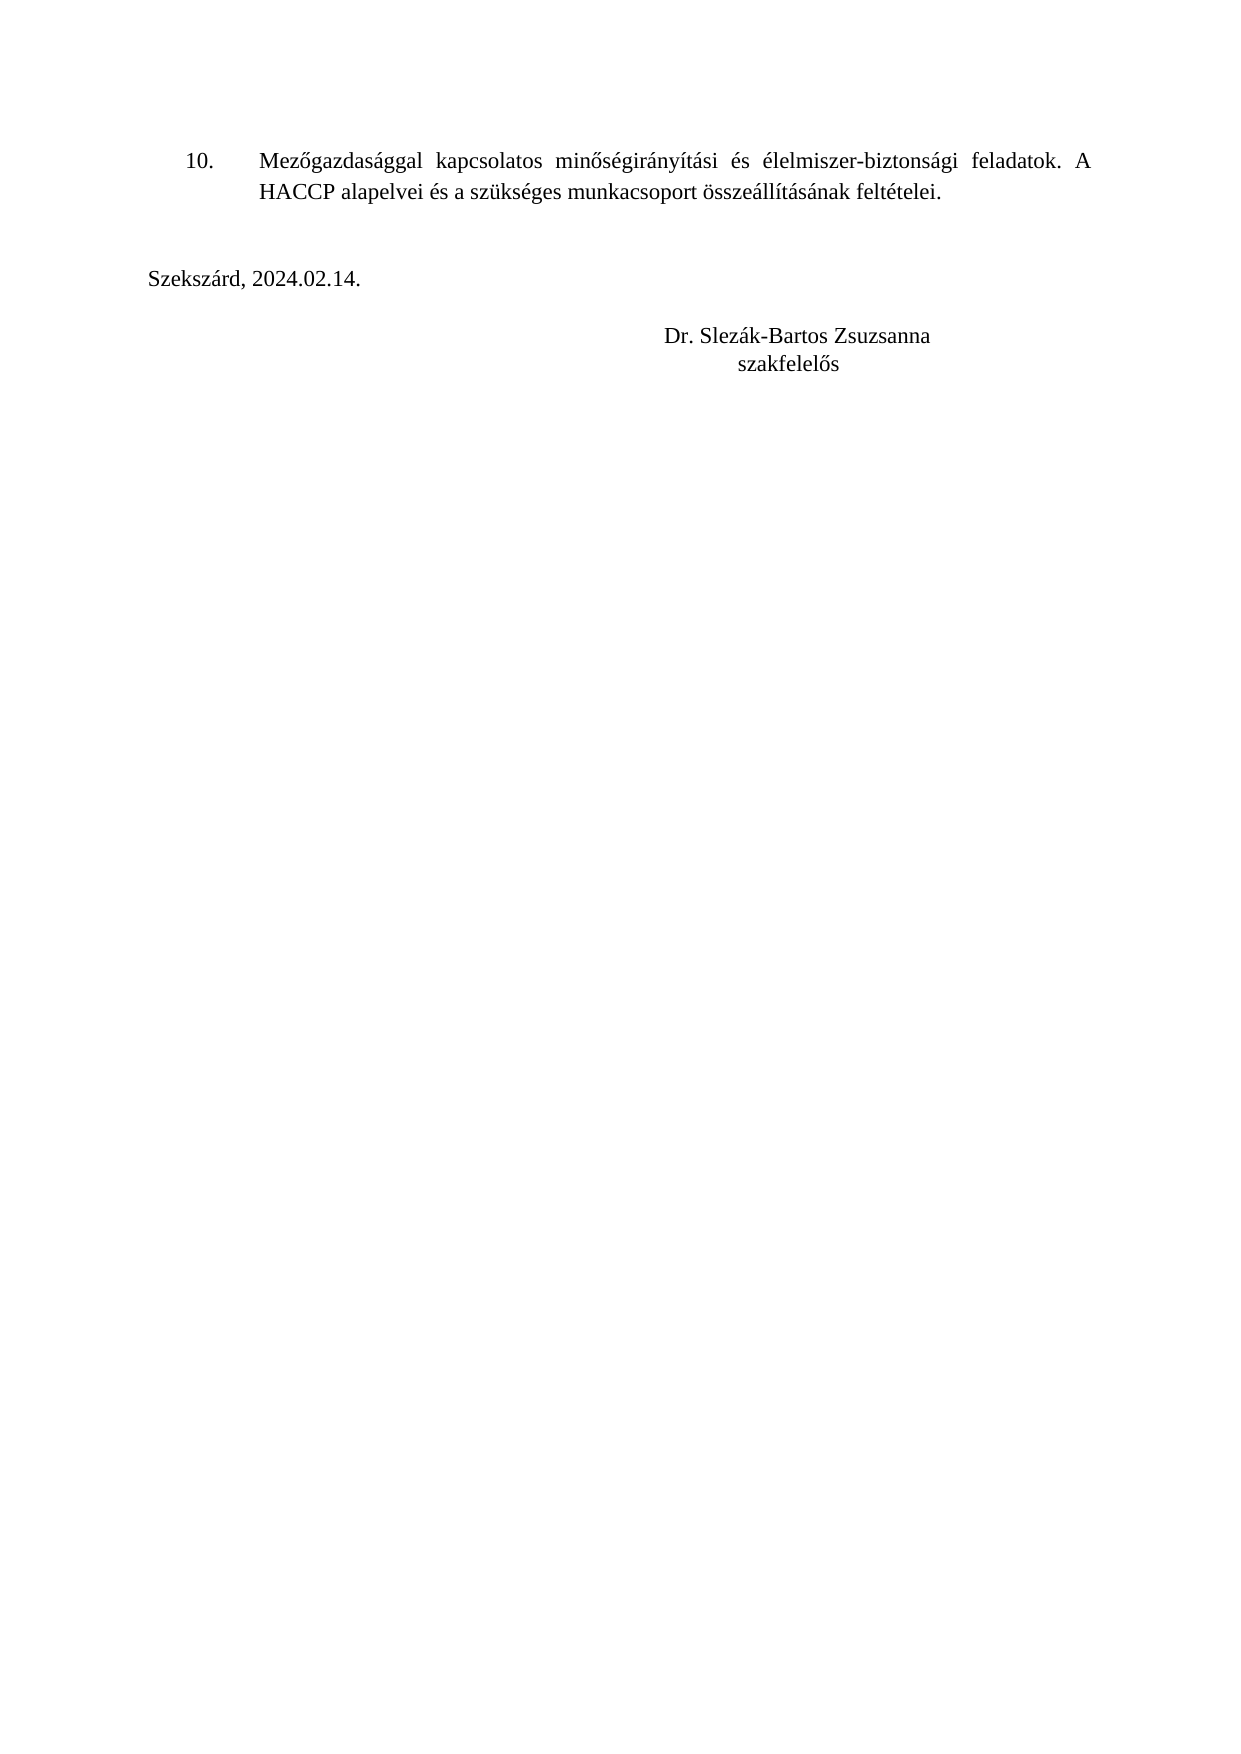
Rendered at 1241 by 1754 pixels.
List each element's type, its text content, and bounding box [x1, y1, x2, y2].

list Mezőgazdasággal kapcsolatos minőségirányítási és élelmiszer-biztonsági feladatok. A HACCP alapelvei és a szükséges munkacsoport összeállításának feltételei. [185, 148, 1093, 204]
text Dr. Slezák-Bartos Zsuzsanna [148, 322, 1093, 348]
text Szekszárd, 2024.02.14. [148, 265, 1093, 291]
text szakfelelős [148, 350, 1093, 377]
